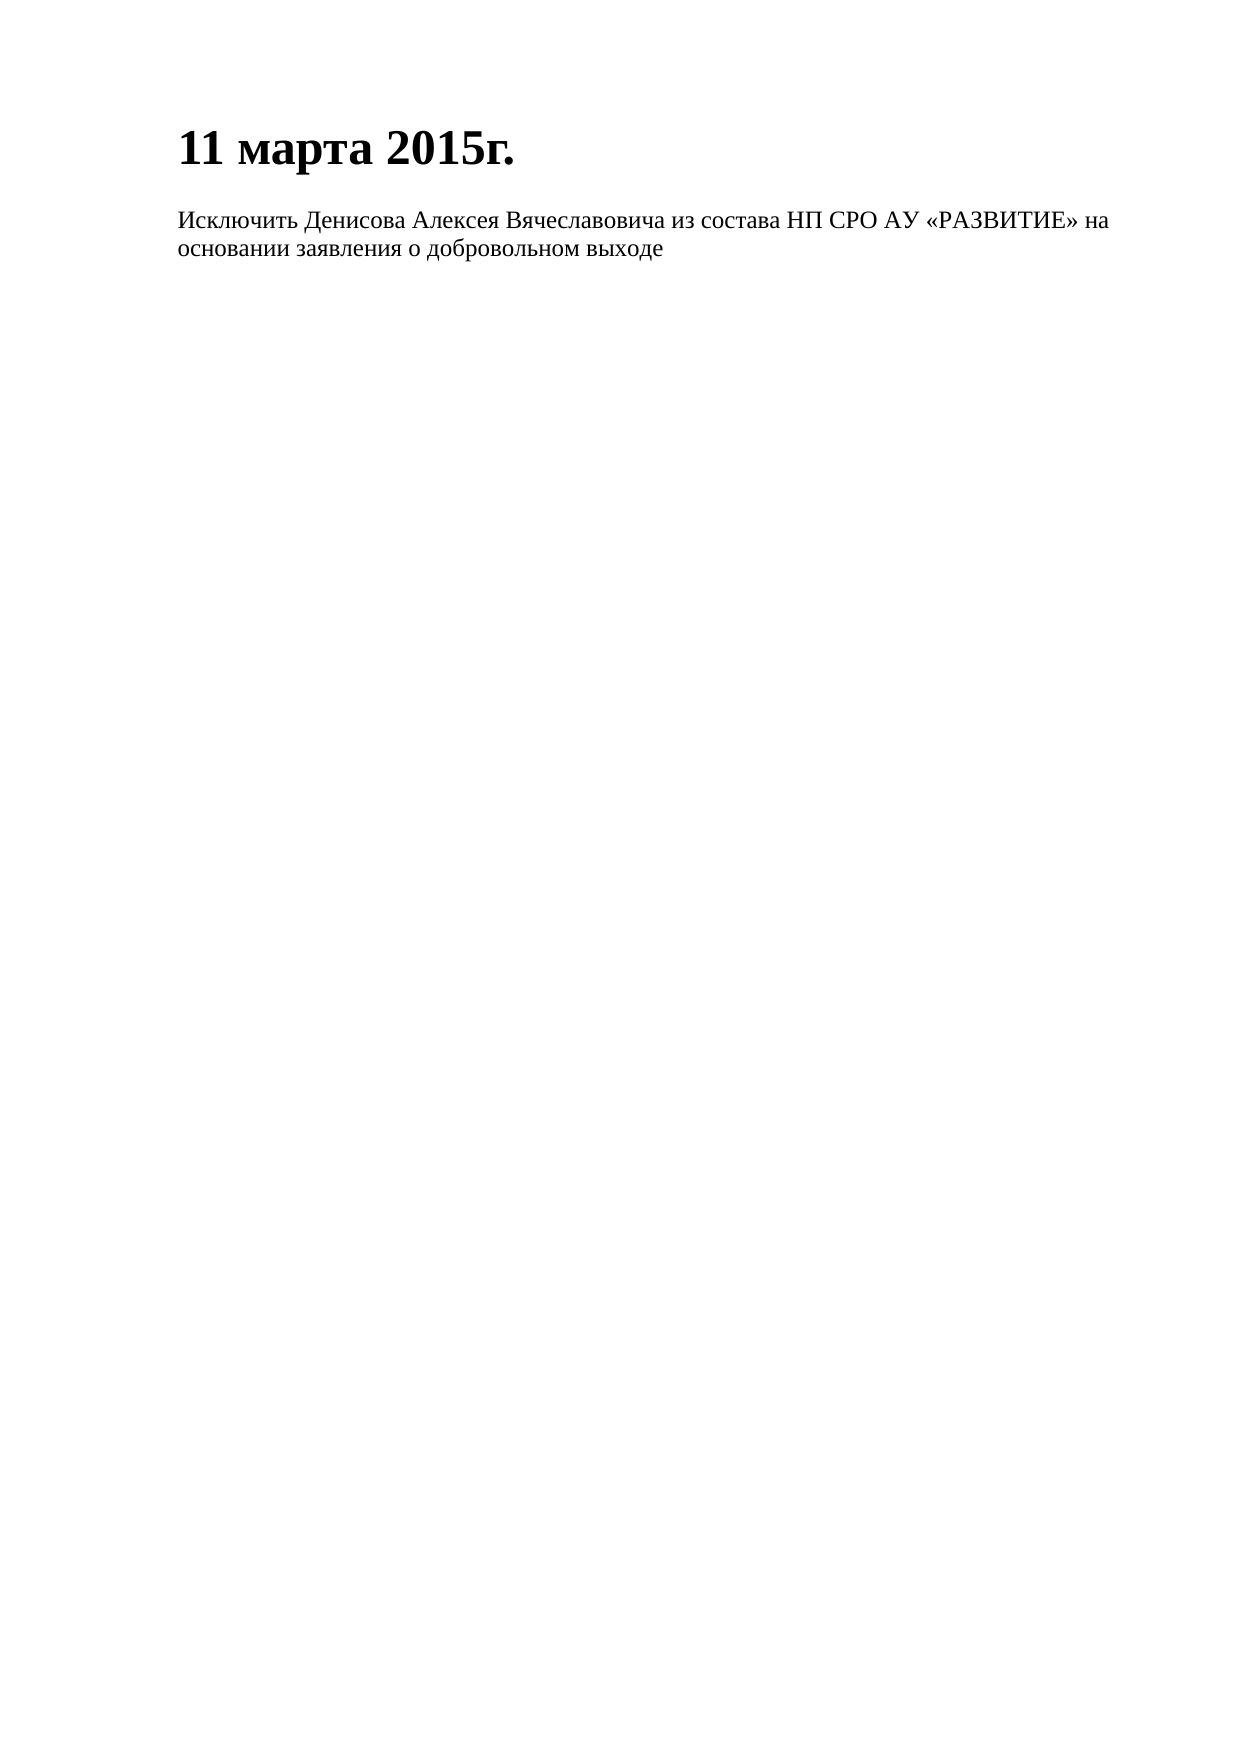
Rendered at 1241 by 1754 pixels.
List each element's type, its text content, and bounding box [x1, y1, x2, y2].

text 11 марта 2015г. [177, 118, 1152, 176]
text Исключить Денисова Алексея Вячеславовича из состава НП СРО АУ «РАЗВИТИЕ» на основании заявления о добровольном выходе [177, 205, 1152, 262]
